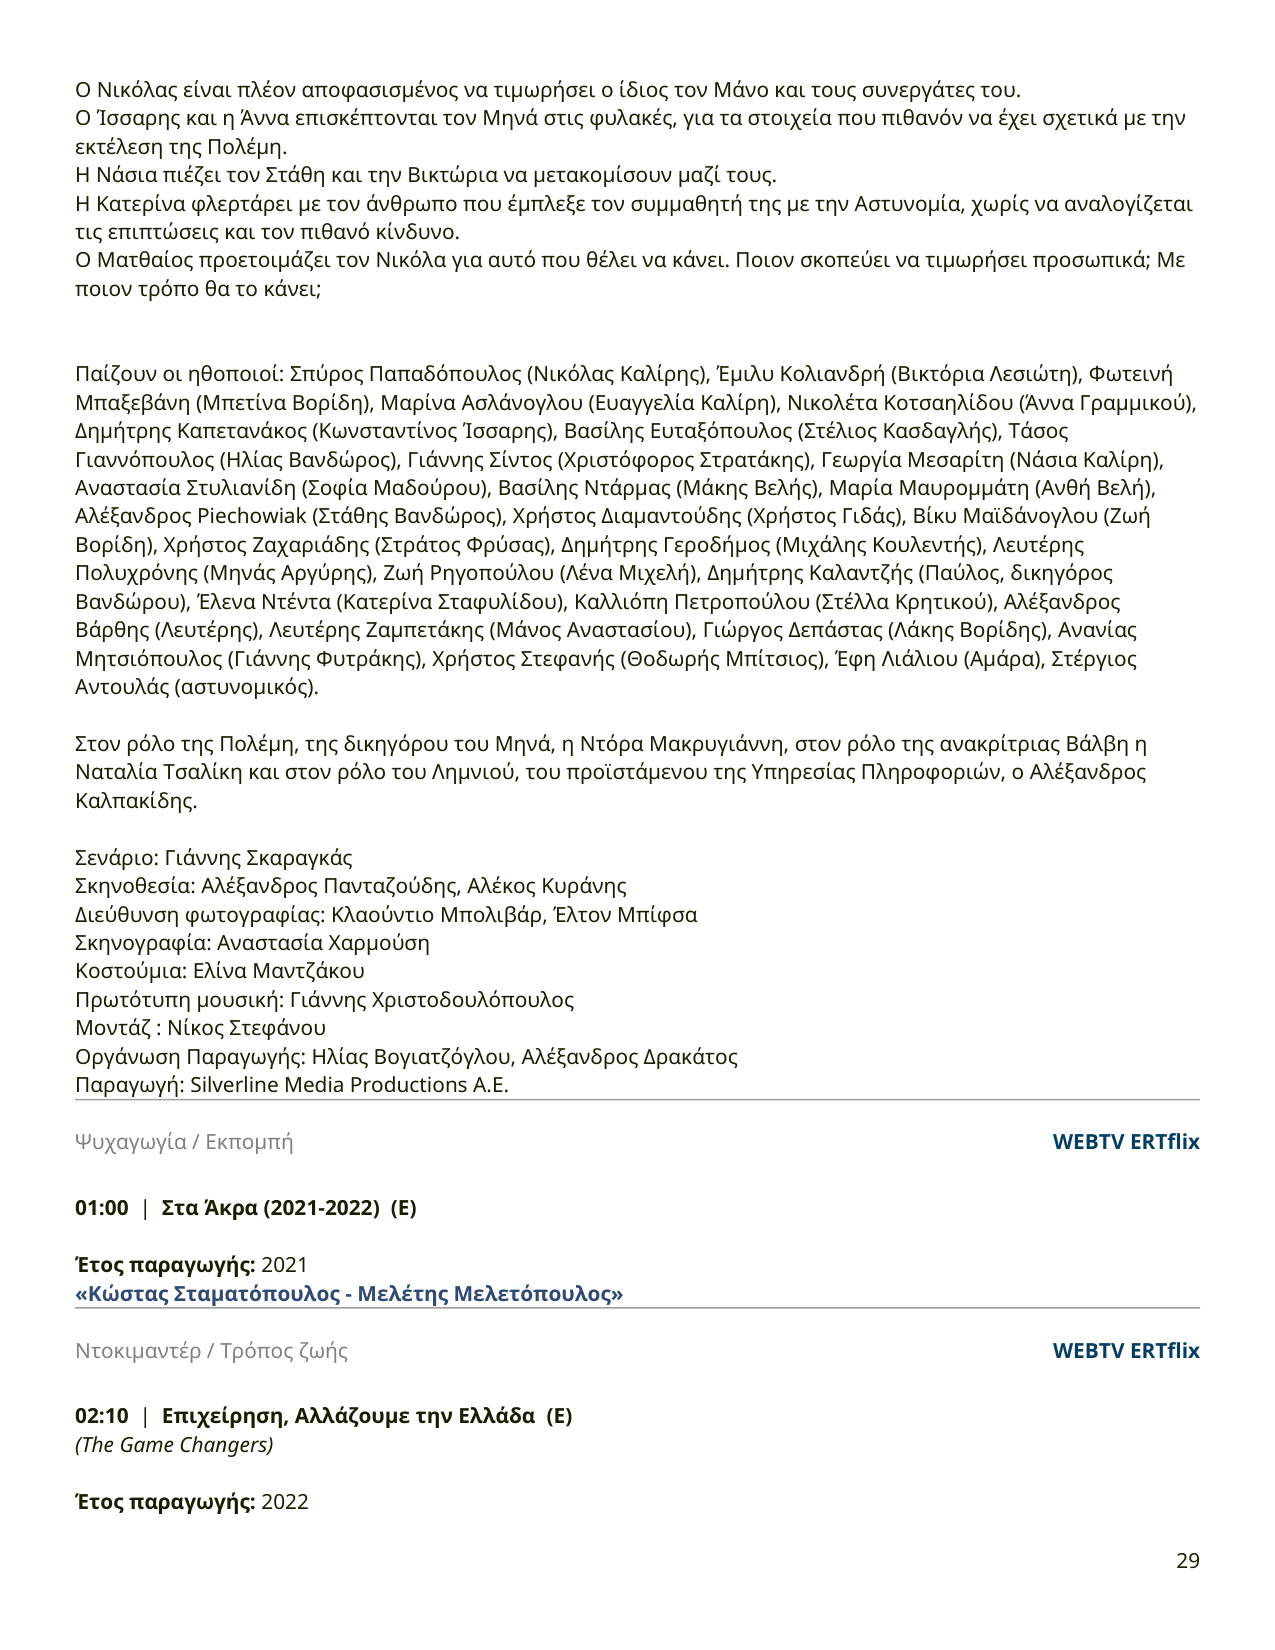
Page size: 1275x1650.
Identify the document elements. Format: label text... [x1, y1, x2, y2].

table_header WEBTV ERTflix [638, 1336, 1200, 1364]
table_header Ψυχαγωγία / Εκπομπή [75, 1128, 637, 1156]
text Παίζουν οι ηθοποιοί: Σπύρος Παπαδόπουλος (Νικόλας Καλίρης), Έμιλυ Κολιανδρή (Βικτόρια Λεσιώτη), Φωτεινή Μπαξεβάνη (Μπετίνα Βορίδη), Μαρίνα Ασλάνογλου (Ευαγγελία Καλίρη), Νικολέτα Κοτσαηλίδου (Άννα Γραμμικού), Δημήτρης Καπετανάκος (Κωνσταντίνος Ίσσαρης), Βασίλης Ευταξόπουλος (Στέλιος Κασδαγλής), Τάσος Γιαννόπουλος (Ηλίας Βανδώρος), Γιάννης Σίντος (Χριστόφορος Στρατάκης), Γεωργία Μεσαρίτη (Νάσια Καλίρη), Αναστασία Στυλιανίδη (Σοφία Μαδούρου), Βασίλης Ντάρμας (Μάκης Βελής), Μαρία Μαυρομμάτη (Ανθή Βελή), Αλέξανδρος Piechowiak (Στάθης Βανδώρος), Χρήστος Διαμαντούδης (Χρήστος Γιδάς), Βίκυ Μαϊδάνογλου (Ζωή Βορίδη), Χρήστος Ζαχαριάδης (Στράτος Φρύσας), Δημήτρης Γεροδήμος (Μιχάλης Κουλεντής), Λευτέρης Πολυχρόνης (Μηνάς Αργύρης), Ζωή Ρηγοπούλου (Λένα Μιχελή), Δημήτρης Καλαντζής (Παύλος, δικηγόρος Βανδώρου), Έλενα Ντέντα (Κατερίνα Σταφυλίδου), Καλλιόπη Πετροπούλου (Στέλλα Κρητικού), Αλέξανδρος Βάρθης (Λευτέρης), Λευτέρης Ζαμπετάκης (Μάνος Αναστασίου), Γιώργος Δεπάστας (Λάκης Βορίδης), Ανανίας Μητσιόπουλος (Γιάννης Φυτράκης), Χρήστος Στεφανής (Θοδωρής Μπίτσιος), Έφη Λιάλιου (Αμάρα), Στέργιος Αντουλάς (αστυνομικός). Στον ρόλο της Πολέμη, της δικηγόρου του Μηνά, η Ντόρα Μακρυγιάννη, στον ρόλο της ανακρίτριας Βάλβη η Ναταλία Τσαλίκη και στον ρόλο του Λημνιού, του προϊστάμενου της Υπηρεσίας Πληροφοριών, ο Αλέξανδρος Καλπακίδης. Σενάριο: Γιάννης Σκαραγκάς Σκηνοθεσία: Αλέξανδρος Πανταζούδης, Αλέκος Κυράνης Διεύθυνση φωτογραφίας: Κλαούντιο Μπολιβάρ, Έλτον Μπίφσα Σκηνογραφία: Αναστασία Χαρμούση Κοστούμια: Ελίνα Μαντζάκου Πρωτότυπη μουσική: Γιάννης Χριστοδουλόπουλος Μοντάζ : Νίκος Στεφάνου Οργάνωση Παραγωγής: Ηλίας Βογιατζόγλου, Αλέξανδρος Δρακάτος Παραγωγή: Silverline Media Productions Α.Ε. [75, 302, 1200, 1098]
table_header Ντοκιμαντέρ / Τρόπος ζωής [75, 1336, 637, 1364]
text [75, 75, 1200, 302]
text 01:00 | Στα Άκρα (2021-2022) (E) Έτος παραγωγής: 2021 «Κώστας Σταματόπουλος - Μελέτης Μελετόπουλος» [75, 1156, 1200, 1307]
table_header WEBTV ERTflix [638, 1128, 1200, 1156]
text 02:10 | Επιχείρηση, Αλλάζουμε την Ελλάδα (E) (The Game Changers) Έτος παραγωγής: 2022 [75, 1364, 1200, 1515]
